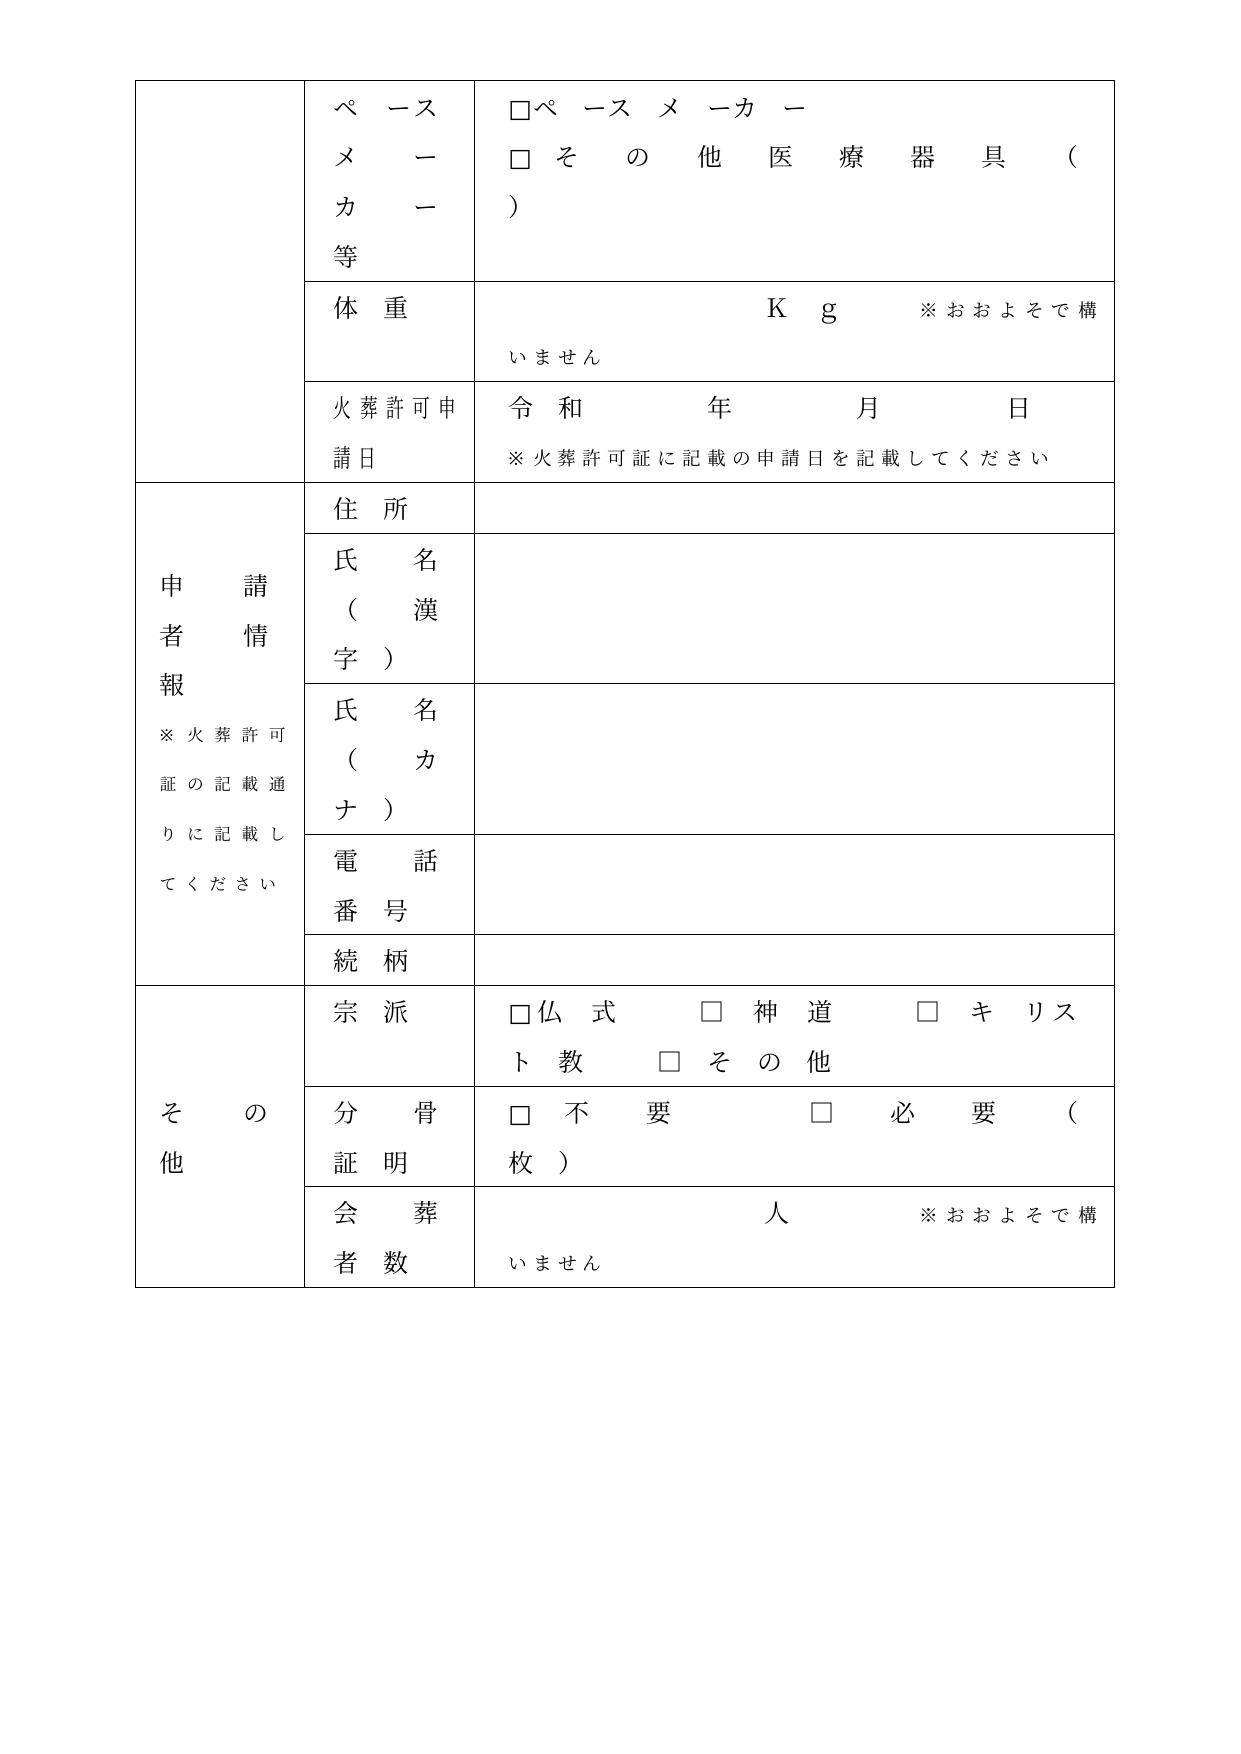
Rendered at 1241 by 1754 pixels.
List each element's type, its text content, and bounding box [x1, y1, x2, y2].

table_cell [475, 483, 1114, 533]
table_cell [475, 534, 1114, 683]
table_cell 令和 年 月 日 ※火葬許可証に記載の申請日を記載してください [475, 382, 1114, 482]
table_cell 分骨証明 [305, 1087, 474, 1186]
table_cell [475, 835, 1114, 934]
table_cell 宗派 [305, 986, 474, 1086]
table_cell 体重 [305, 282, 474, 381]
table_cell □ペースメーカー □その他医療器具（ ） [475, 81, 1114, 281]
table_cell Ｋｇ ※おおよそで構いません [475, 282, 1114, 381]
table_cell □不要 □必要（ 枚） [475, 1087, 1114, 1186]
table_cell 住所 [305, 483, 474, 533]
table_cell [475, 684, 1114, 833]
table_cell 電話番号 [305, 835, 474, 934]
table_cell 人 ※おおよそで構いません [475, 1187, 1114, 1287]
table_cell 火葬許可申請日 [305, 382, 474, 482]
table_cell [475, 935, 1114, 985]
table_cell 氏名（カナ） [305, 684, 474, 833]
table_cell 会葬者数 [305, 1187, 474, 1287]
table_cell ペースメーカー等 [305, 81, 474, 281]
table_cell 続柄 [305, 935, 474, 985]
table_cell その他 [136, 986, 304, 1287]
table_cell 氏名（漢字） [305, 534, 474, 683]
table_cell □仏式 □神道 □キリスト教 □その他 [475, 986, 1114, 1086]
table_cell 申請者情報 ※火葬許可証の記載通りに記載してください [136, 483, 304, 985]
